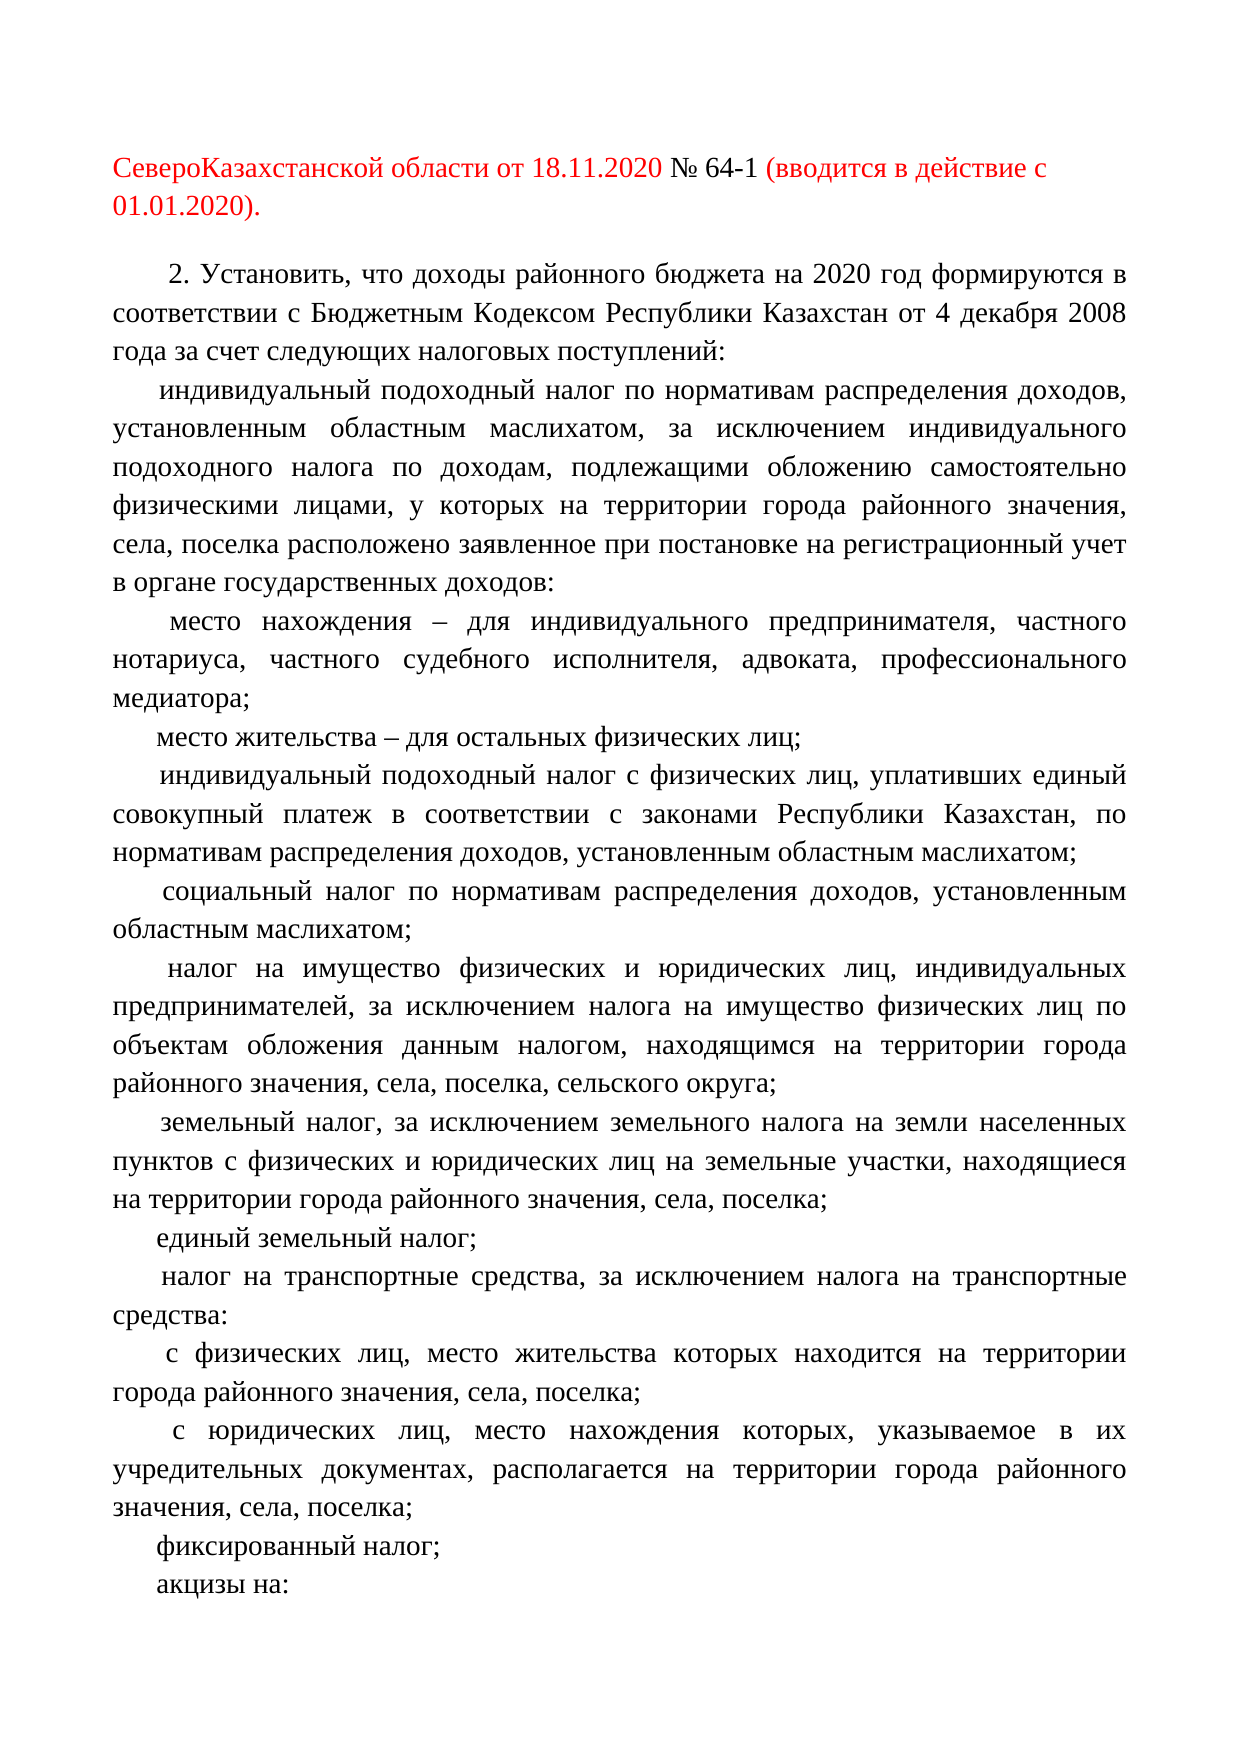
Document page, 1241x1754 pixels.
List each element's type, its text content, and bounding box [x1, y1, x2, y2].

text индивидуальный подоходный налог по нормативам распределения доходов, установленным областным маслихатом, за исключением индивидуального подоходного налога по доходам, подлежащими обложению самостоятельно физическими лицами, у которых на территории города районного значения, села, поселка расположено заявленное при постановке на регистрационный учет в органе государственных доходов: [112, 372, 1128, 598]
text с юридических лиц, место нахождения которых, указываемое в их учредительных документах, располагается на территории города районного значения, села, поселка; [112, 1412, 1128, 1523]
text налог на имущество физических и юридических лиц, индивидуальных предпринимателей, за исключением налога на имущество физических лиц по объектам обложения данным налогом, находящимся на территории города районного значения, села, поселка, сельского округа; [112, 950, 1128, 1099]
text единый земельный налог; [112, 1220, 1128, 1253]
text место жительства – для остальных физических лиц; [112, 719, 1128, 752]
text земельный налог, за исключением земельного налога на земли населенных пунктов с физических и юридических лиц на земельные участки, находящиеся на территории города районного значения, села, поселка; [112, 1104, 1128, 1215]
text 2. Установить, что доходы районного бюджета на 2020 год формируются в соответствии с Бюджетным Кодексом Республики Казахстан от 4 декабря 2008 года за счет следующих налоговых поступлений: [112, 256, 1128, 367]
text с физических лиц, место жительства которых находится на территории города районного значения, села, поселка; [112, 1335, 1128, 1407]
text фиксированный налог; [112, 1528, 1128, 1562]
text место нахождения – для индивидуального предпринимателя, частного нотариуса, частного судебного исполнителя, адвоката, профессионального медиатора; [112, 603, 1128, 714]
text индивидуальный подоходный налог с физических лиц, уплативших единый совокупный платеж в соответствии с законами Республики Казахстан, по нормативам распределения доходов, установленным областным маслихатом; [112, 757, 1128, 868]
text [112, 150, 1128, 252]
text социальный налог по нормативам распределения доходов, установленным областным маслихатом; [112, 873, 1128, 945]
text налог на транспортные средства, за исключением налога на транспортные средства: [112, 1258, 1128, 1330]
text акцизы на: [112, 1567, 1128, 1600]
